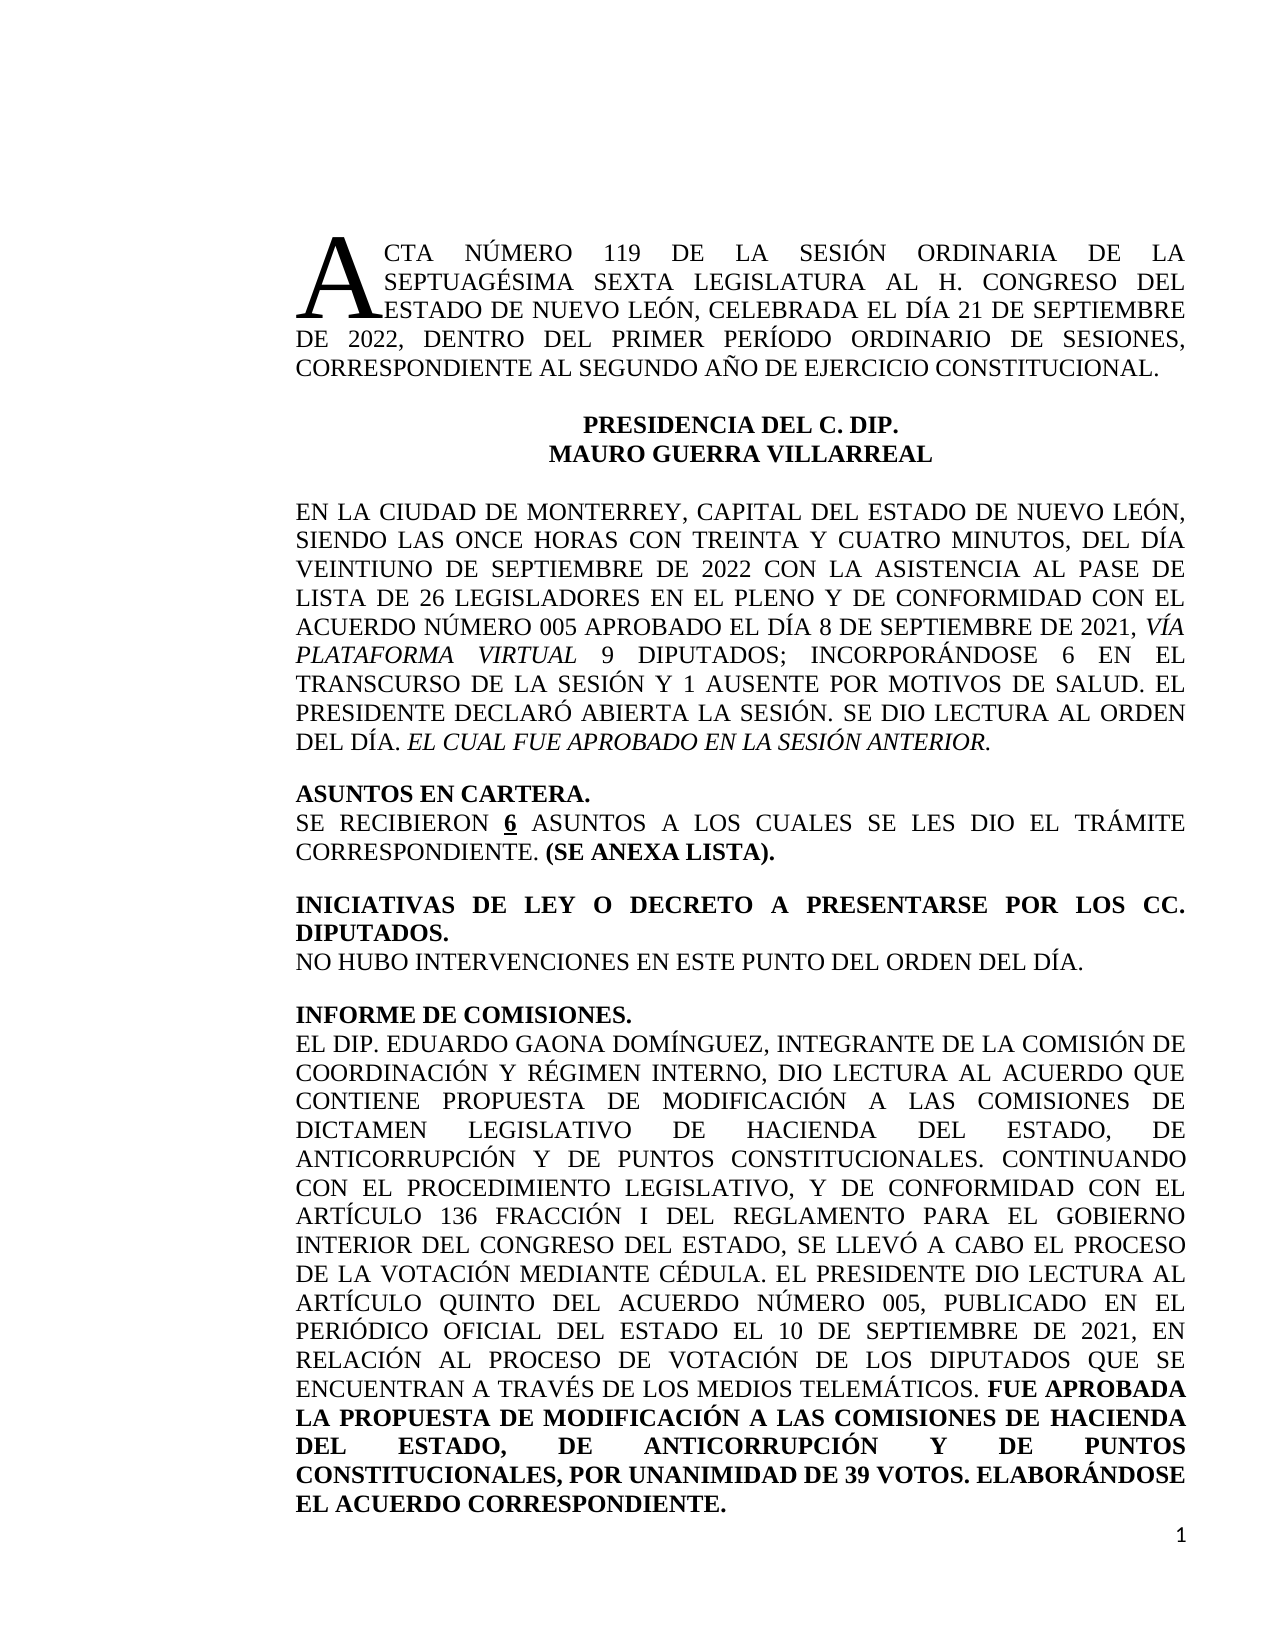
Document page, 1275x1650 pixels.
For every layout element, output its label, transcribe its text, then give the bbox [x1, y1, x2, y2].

text EN LA CIUDAD DE MONTERREY, CAPITAL DEL ESTADO DE NUEVO LEÓN, SIENDO LAS ONCE HORAS CON TREINTA Y CUATRO MINUTOS, DEL DÍA VEINTIUNO DE SEPTIEMBRE DE 2022 CON LA ASISTENCIA AL PASE DE LISTA DE 26 LEGISLADORES EN EL PLENO Y DE CONFORMIDAD CON EL ACUERDO NÚMERO 005 APROBADO EL DÍA 8 DE SEPTIEMBRE DE 2021, VÍA PLATAFORMA VIRTUAL 9 DIPUTADOS; INCORPORÁNDOSE 6 EN EL TRANSCURSO DE LA SESIÓN Y 1 AUSENTE POR MOTIVOS DE SALUD. EL PRESIDENTE DECLARÓ ABIERTA LA SESIÓN. SE DIO LECTURA AL ORDEN DEL DÍA. EL CUAL FUE APROBADO EN LA SESIÓN ANTERIOR. [295, 497, 1186, 755]
text INICIATIVAS DE LEY O DECRETO A PRESENTARSE POR LOS CC. DIPUTADOS. [295, 890, 1186, 947]
text PRESIDENCIA DEL C. DIP. [295, 410, 1186, 439]
text INFORME DE COMISIONES. [295, 1000, 1186, 1029]
text ASUNTOS EN CARTERA. [295, 779, 1186, 808]
text NO HUBO INTERVENCIONES EN ESTE PUNTO DEL ORDEN DEL DÍA. [295, 947, 1181, 976]
text CTA NÚMERO 119 DE LA SESIÓN ORDINARIA DE LA SEPTUAGÉSIMA SEXTA LEGISLATURA AL H. CONGRESO DEL ESTADO DE NUEVO LEÓN, CELEBRADA EL DÍA 21 DE SEPTIEMBRE DE 2022, DENTRO DEL PRIMER PERÍODO ORDINARIO DE SESIONES, CORRESPONDIENTE AL SEGUNDO AÑO DE EJERCICIO CONSTITUCIONAL. [295, 238, 1186, 382]
text SE RECIBIERON 6 ASUNTOS A LOS CUALES SE LES DIO EL TRÁMITE CORRESPONDIENTE. (SE ANEXA LISTA). [295, 808, 1186, 866]
text EL DIP. EDUARDO GAONA DOMÍNGUEZ, INTEGRANTE DE LA COMISIÓN DE COORDINACIÓN Y RÉGIMEN INTERNO, DIO LECTURA AL ACUERDO QUE CONTIENE PROPUESTA DE MODIFICACIÓN A LAS COMISIONES DE DICTAMEN LEGISLATIVO DE HACIENDA DEL ESTADO, DE ANTICORRUPCIÓN Y DE PUNTOS CONSTITUCIONALES. CONTINUANDO CON EL PROCEDIMIENTO LEGISLATIVO, Y DE CONFORMIDAD CON EL ARTÍCULO 136 FRACCIÓN I DEL REGLAMENTO PARA EL GOBIERNO INTERIOR DEL CONGRESO DEL ESTADO, SE LLEVÓ A CABO EL PROCESO DE LA VOTACIÓN MEDIANTE CÉDULA. EL PRESIDENTE DIO LECTURA AL ARTÍCULO QUINTO DEL ACUERDO NÚMERO 005, PUBLICADO EN EL PERIÓDICO OFICIAL DEL ESTADO EL 10 DE SEPTIEMBRE DE 2021, EN RELACIÓN AL PROCESO DE VOTACIÓN DE LOS DIPUTADOS QUE SE ENCUENTRAN A TRAVÉS DE LOS MEDIOS TELEMÁTICOS. FUE APROBADA LA PROPUESTA DE MODIFICACIÓN A LAS COMISIONES DE HACIENDA DEL ESTADO, DE ANTICORRUPCIÓN Y DE PUNTOS CONSTITUCIONALES, POR UNANIMIDAD DE 39 VOTOS. ELABORÁNDOSE EL ACUERDO CORRESPONDIENTE. [295, 1029, 1186, 1518]
text MAURO GUERRA VILLARREAL [295, 439, 1186, 468]
